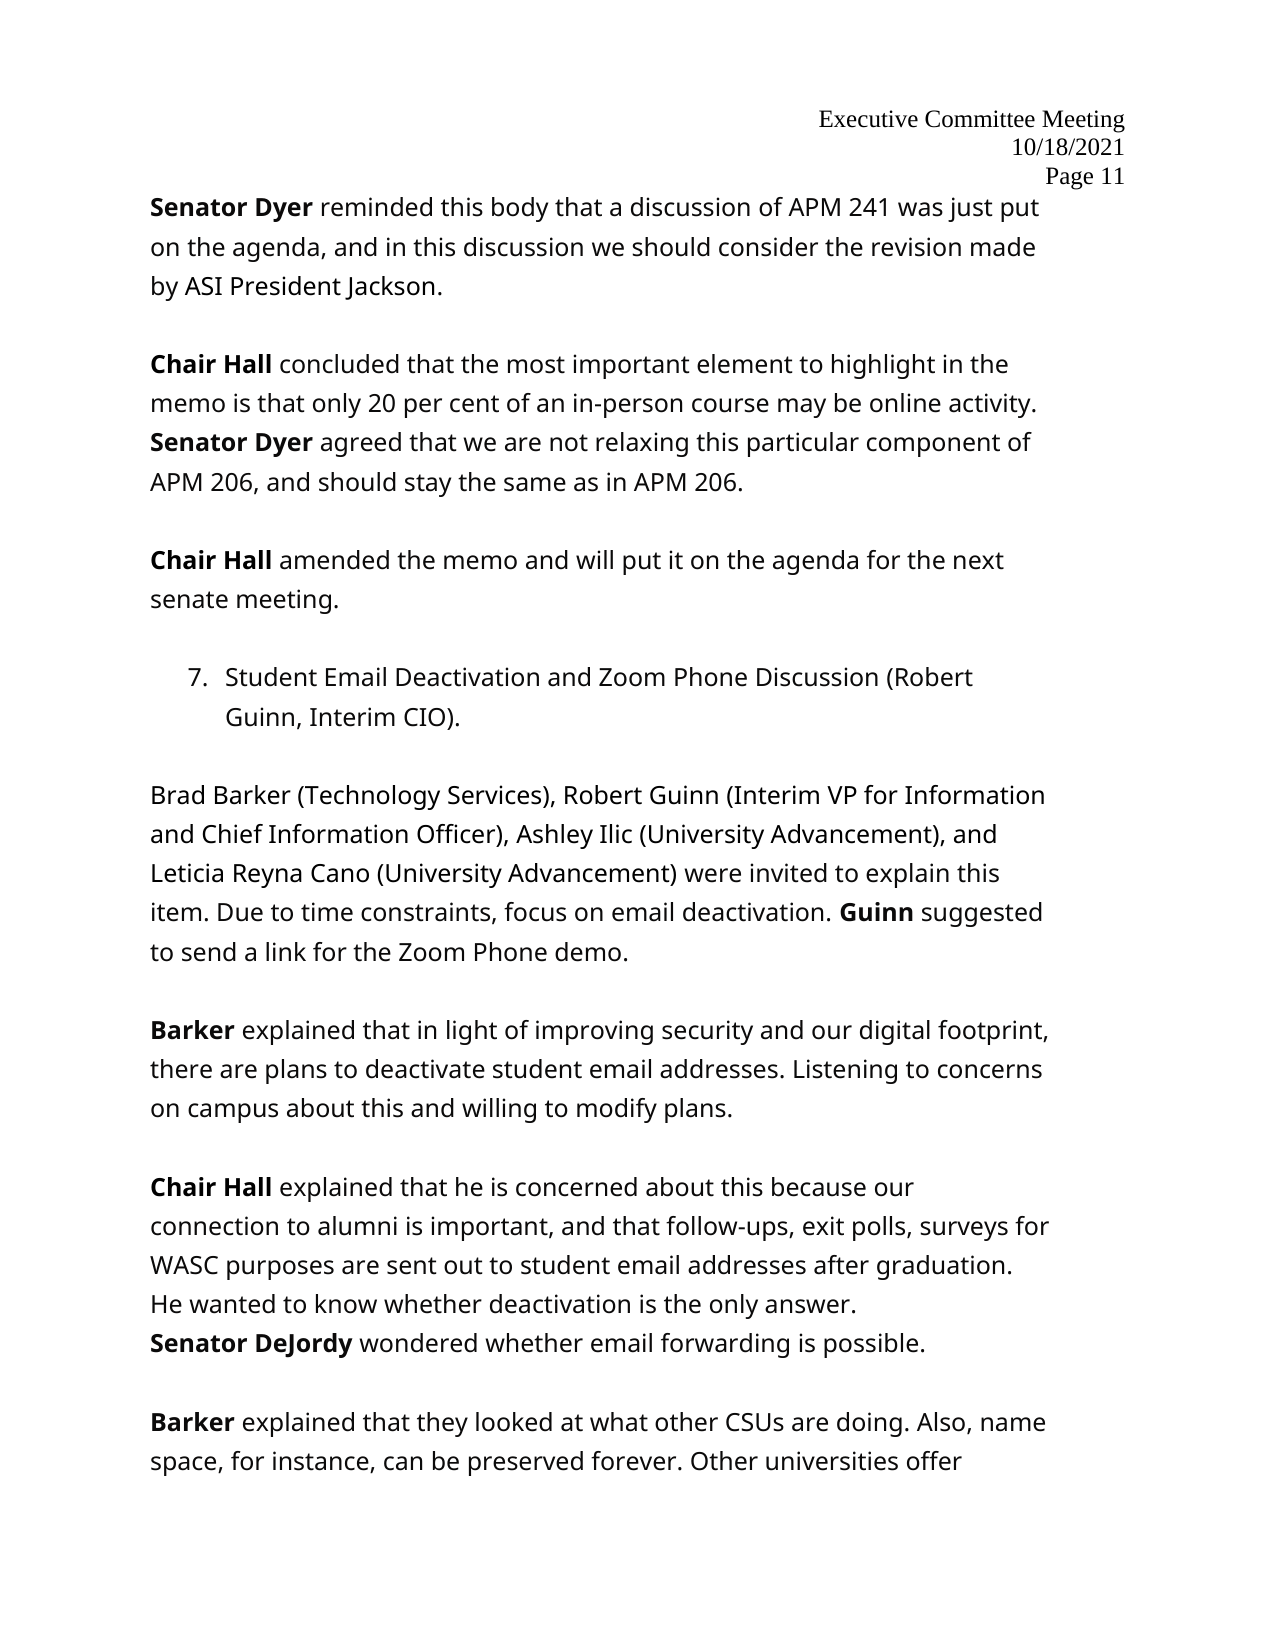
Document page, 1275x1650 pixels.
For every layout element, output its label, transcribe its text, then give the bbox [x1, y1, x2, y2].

text Senator Dyer agreed that we are not relaxing this particular component of APM 206, and should stay the same as in APM 206. [150, 425, 1050, 498]
list Student Email Deactivation and Zoom Phone Discussion (Robert Guinn, Interim CIO). [187, 660, 1050, 733]
text Chair Hall explained that he is concerned about this because our connection to alumni is important, and that follow-ups, exit polls, surveys for WASC purposes are sent out to student email addresses after graduation. He wanted to know whether deactivation is the only answer. [150, 1169, 1050, 1321]
text Senator DeJordy wondered whether email forwarding is possible. [150, 1326, 1050, 1360]
text Barker explained that in light of improving security and our digital footprint, there are plans to deactivate student email addresses. Listening to concerns on campus about this and willing to modify plans. [150, 1012, 1050, 1125]
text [150, 1404, 1050, 1477]
text Senator Dyer reminded this body that a discussion of APM 241 was just put on the agenda, and in this discussion we should consider the revision made by ASI President Jackson. [150, 190, 1050, 302]
text Chair Hall amended the memo and will put it on the agenda for the next senate meeting. [150, 542, 1050, 616]
text Brad Barker (Technology Services), Robert Guinn (Interim VP for Information and Chief Information Officer), Ashley Ilic (University Advancement), and Leticia Reyna Cano (University Advancement) were invited to explain this item. Due to time constraints, focus on email deactivation. Guinn suggested to send a link for the Zoom Phone demo. [150, 777, 1050, 968]
text Chair Hall concluded that the most important element to highlight in the memo is that only 20 per cent of an in-person course may be online activity. [150, 347, 1050, 420]
